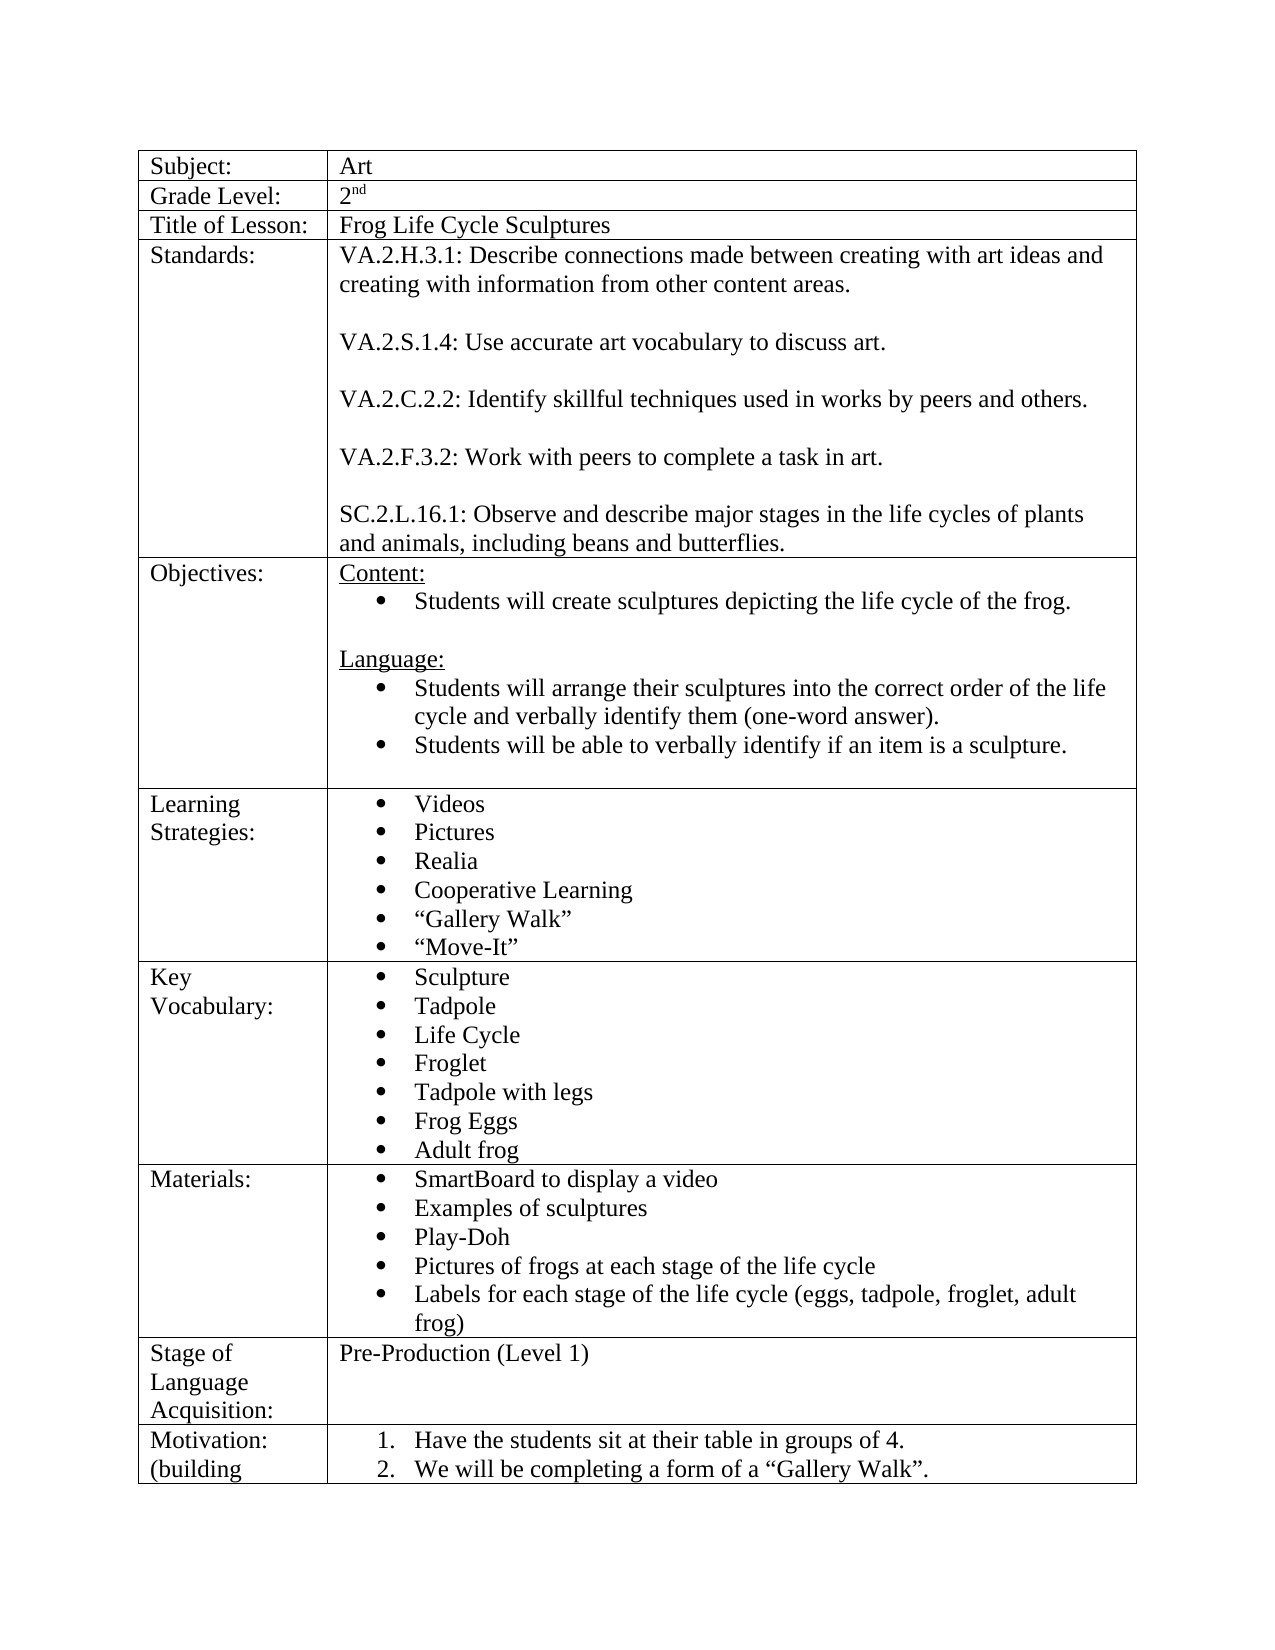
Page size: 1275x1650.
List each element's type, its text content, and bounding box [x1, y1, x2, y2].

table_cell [328, 1425, 1136, 1483]
table_header Art [328, 151, 1136, 180]
table_cell Sculpture Tadpole Life Cycle Froglet Tadpole with legs Frog Eggs Adult frog [328, 962, 1136, 1163]
table_cell Content: Students will create sculptures depicting the life cycle of the frog. Language: Students will arrange their sculptures into the correct order of the life cycle and verbally identify them (one-word answer). Students will be able to verbally identify if an item is a sculpture. [328, 558, 1136, 788]
table_cell Frog Life Cycle Sculptures [328, 211, 1136, 239]
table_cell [139, 1425, 327, 1483]
table_cell Objectives: [139, 558, 327, 788]
table_cell Title of Lesson: [139, 211, 327, 239]
table_cell 2nd [328, 181, 1136, 209]
table_cell VA.2.H.3.1: Describe connections made between creating with art ideas and creating with information from other content areas. VA.2.S.1.4: Use accurate art vocabulary to discuss art. VA.2.C.2.2: Identify skillful techniques used in works by peers and others. VA.2.F.3.2: Work with peers to complete a task in art. SC.2.L.16.1: Observe and describe major stages in the life cycles of plants and animals, including beans and butterflies. [328, 240, 1136, 557]
table_cell Materials: [139, 1165, 327, 1337]
table_cell Pre-Production (Level 1) [328, 1338, 1136, 1424]
table_cell Learning Strategies: [139, 789, 327, 961]
table_header Subject: [139, 151, 327, 180]
table_cell Key Vocabulary: [139, 962, 327, 1163]
table_cell Videos Pictures Realia Cooperative Learning “Gallery Walk” “Move-It” [328, 789, 1136, 961]
table_cell Stage of Language Acquisition: [139, 1338, 327, 1424]
table_cell Grade Level: [139, 181, 327, 209]
table_cell SmartBoard to display a video Examples of sculptures Play-Doh Pictures of frogs at each stage of the life cycle Labels for each stage of the life cycle (eggs, tadpole, froglet, adult frog) [328, 1165, 1136, 1337]
table_cell Standards: [139, 240, 327, 557]
